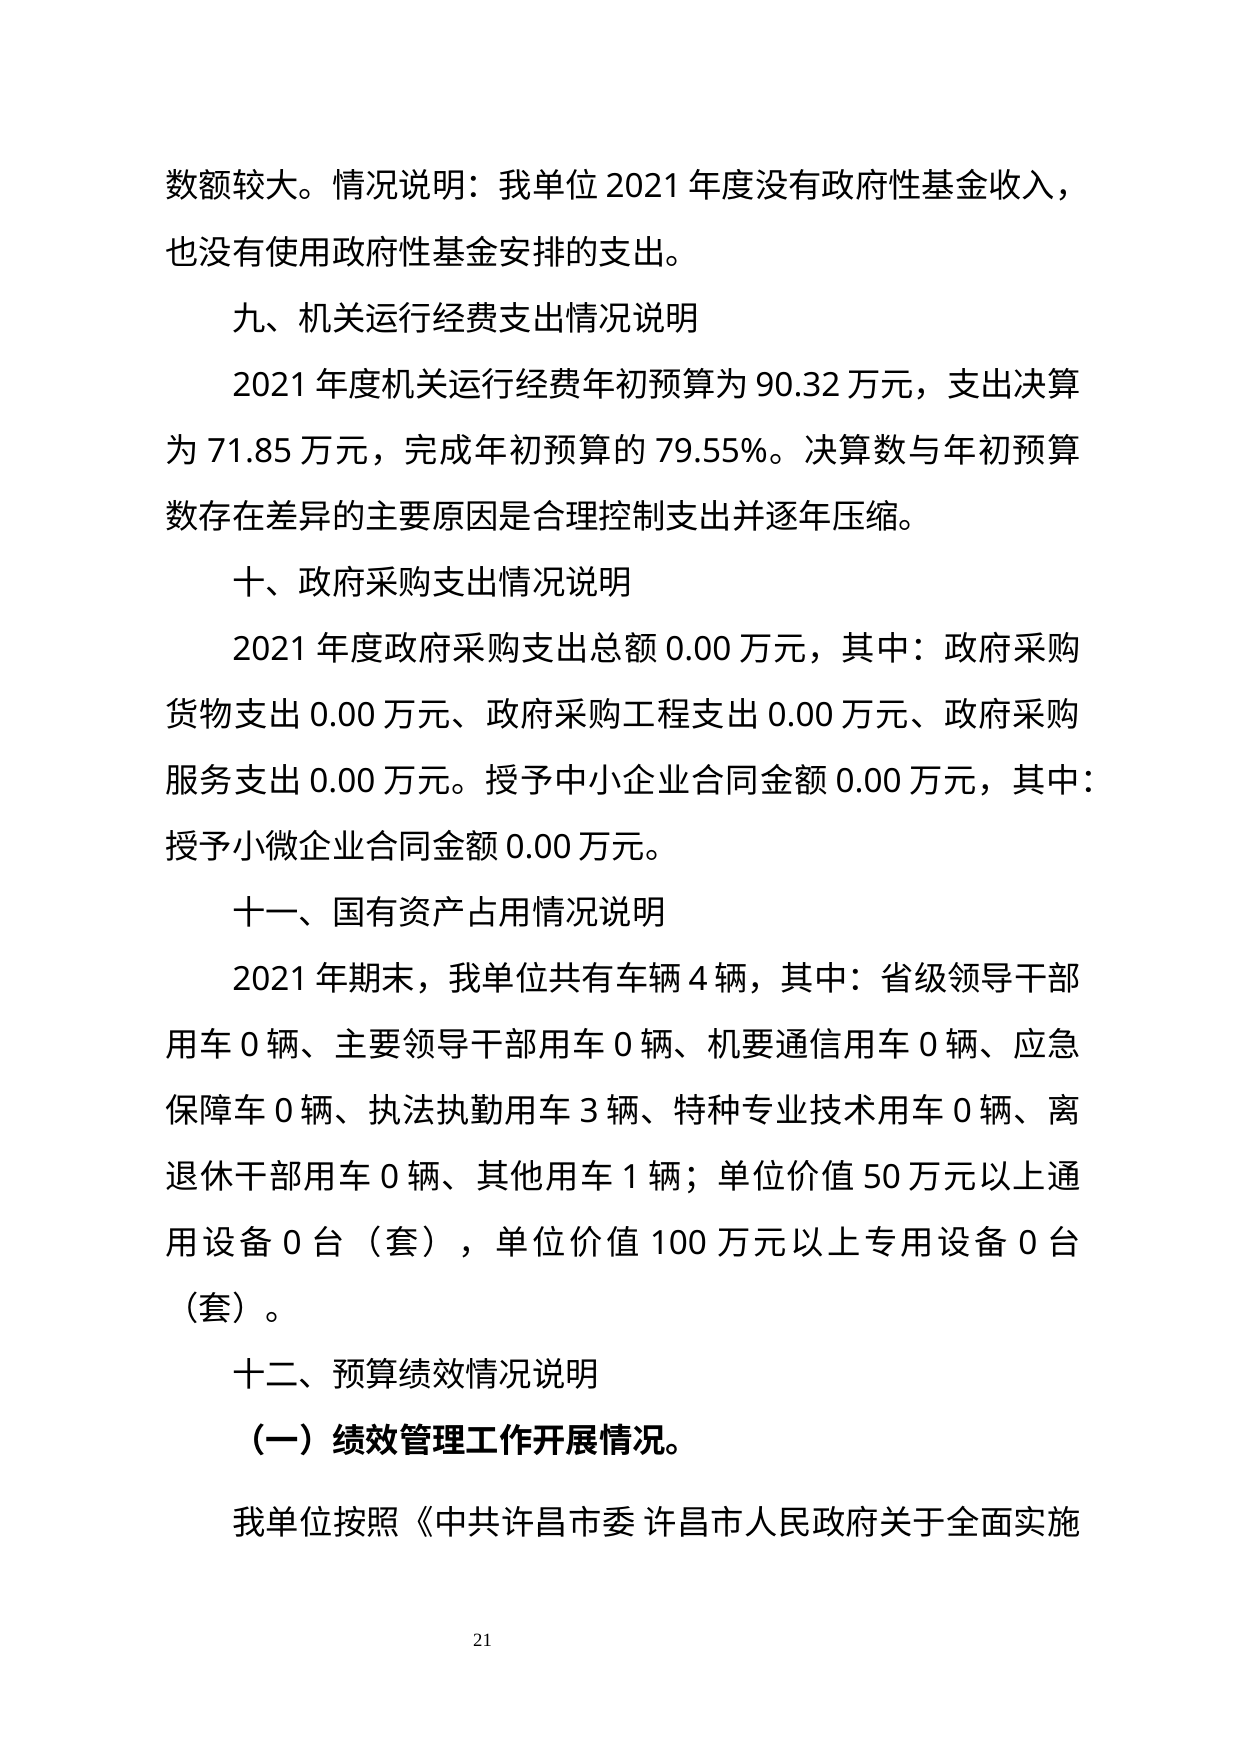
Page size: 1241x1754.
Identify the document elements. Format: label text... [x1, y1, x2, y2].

text 十一、国有资产占用情况说明 [165, 877, 1081, 943]
text 2021年期末，我单位共有车辆4辆，其中：省级领导干部用车0辆、主要领导干部用车0辆、机要通信用车0辆、应急保障车0辆、执法执勤用车3辆、特种专业技术用车0辆、离退休干部用车0辆、其他用车1辆；单位价值50万元以上通用设备0台（套），单位价值100万元以上专用设备0台（套）。 [165, 943, 1081, 1339]
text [165, 1495, 1081, 1544]
text 九、机关运行经费支出情况说明 [165, 283, 1081, 349]
text 十二、预算绩效情况说明 [165, 1339, 1081, 1405]
text 十、政府采购支出情况说明 [165, 547, 1081, 613]
text 2021年度政府采购支出总额0.00万元，其中：政府采购货物支出0.00万元、政府采购工程支出0.00万元、政府采购服务支出0.00万元。授予中小企业合同金额0.00万元，其中：授予小微企业合同金额0.00万元。 [165, 613, 1081, 877]
text 2021年度机关运行经费年初预算为90.32万元，支出决算为71.85万元，完成年初预算的79.55%。决算数与年初预算数存在差异的主要原因是合理控制支出并逐年压缩。 [165, 349, 1081, 547]
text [165, 151, 1081, 283]
text （一）绩效管理工作开展情况。 [165, 1405, 1081, 1471]
